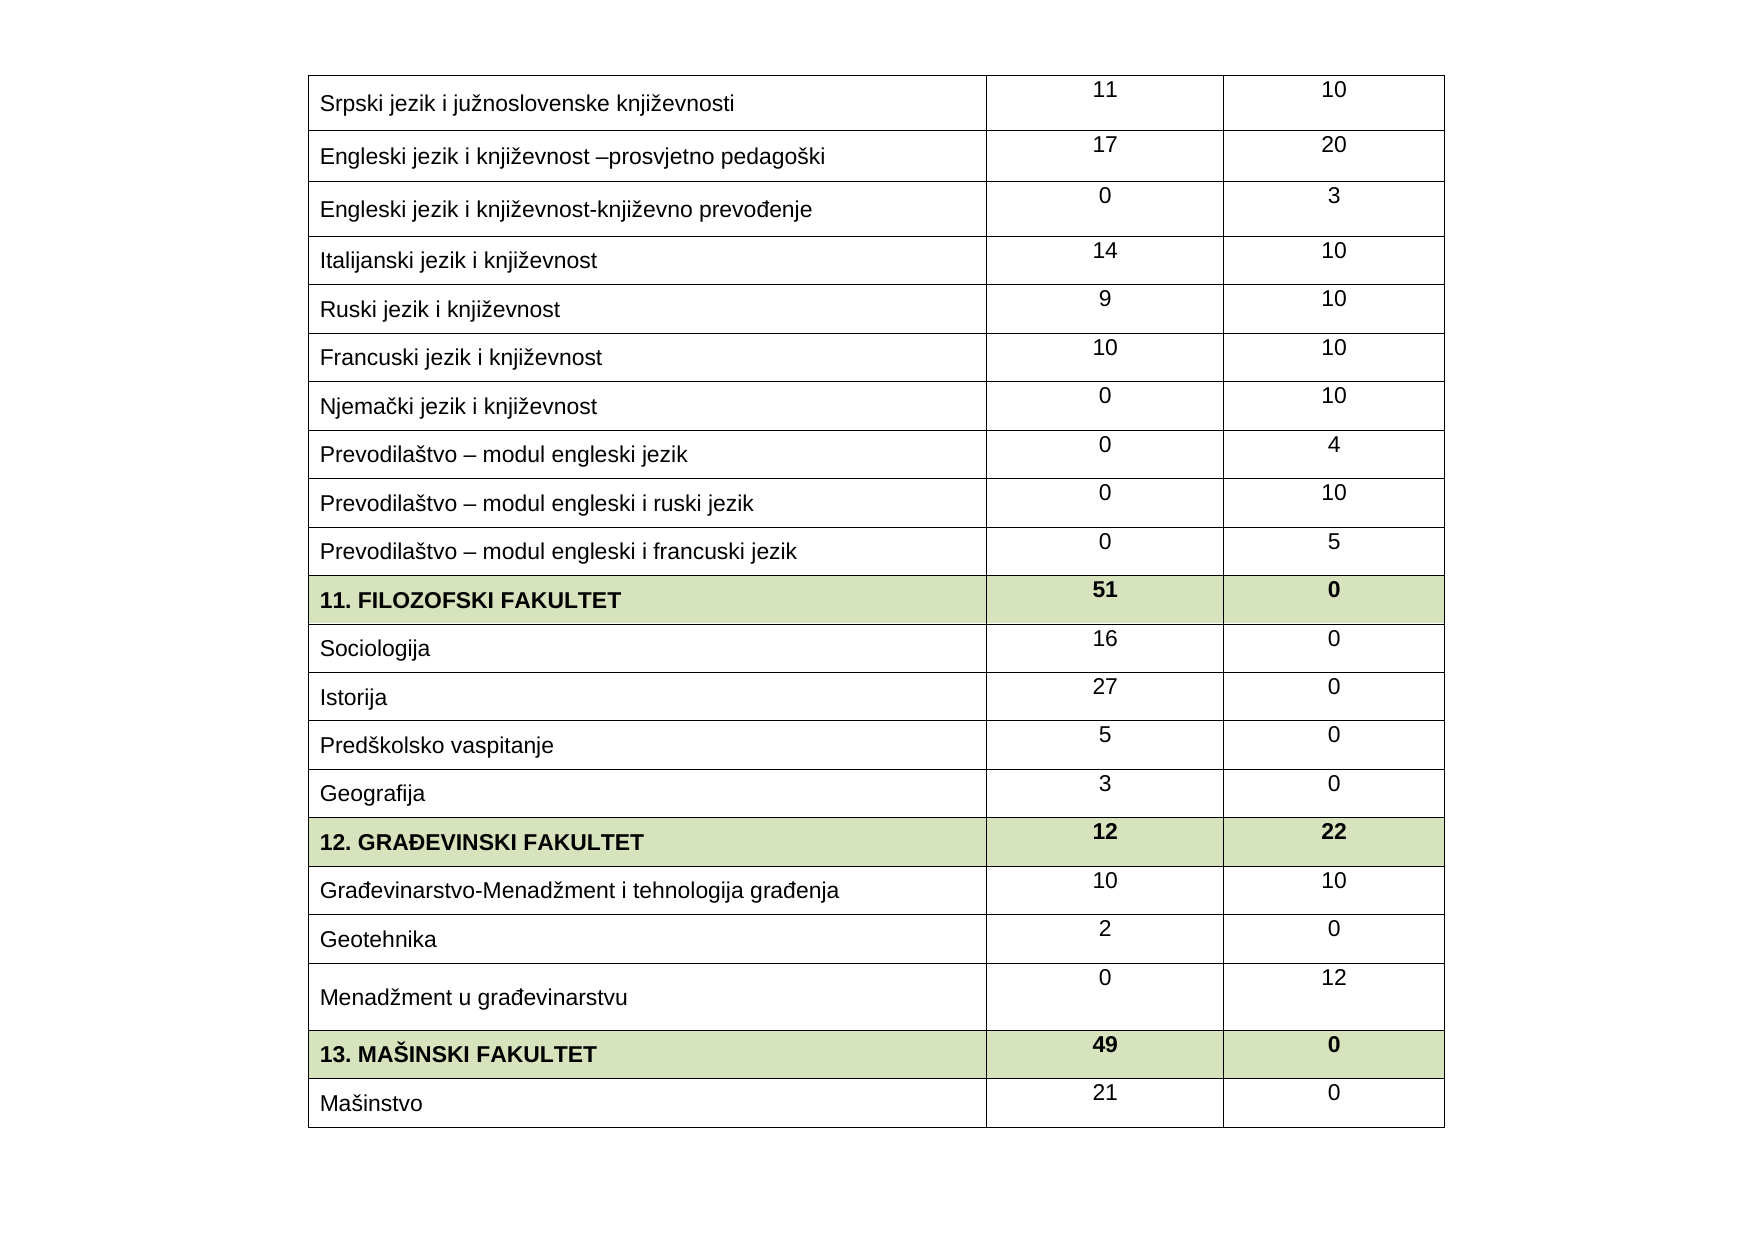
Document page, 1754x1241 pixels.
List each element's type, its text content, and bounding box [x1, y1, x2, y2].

table_cell 10 [1224, 479, 1444, 527]
table_cell 11 [987, 76, 1223, 130]
table_cell 12 [987, 818, 1223, 866]
table_cell 13. MAŠINSKI FAKULTET [309, 1031, 986, 1078]
table_cell 20 [1224, 131, 1444, 181]
table_cell 5 [987, 721, 1223, 769]
table_cell 0 [1224, 625, 1444, 672]
table_cell 0 [1224, 1079, 1444, 1127]
table_cell 12 [1224, 964, 1444, 1030]
table_cell 0 [987, 479, 1223, 527]
table_cell 9 [987, 285, 1223, 333]
table_cell Predškolsko vaspitanje [309, 721, 986, 769]
table_cell 51 [987, 576, 1223, 623]
table_cell Sociologija [309, 625, 986, 672]
table_cell 10 [987, 867, 1223, 914]
table_cell 0 [1224, 721, 1444, 769]
table_cell Prevodilaštvo – modul engleski i ruski jezik [309, 479, 986, 527]
table_cell 10 [1224, 867, 1444, 914]
table_cell 0 [1224, 915, 1444, 962]
table_cell 3 [987, 770, 1223, 817]
table_cell 10 [987, 334, 1223, 381]
table_cell Menadžment u građevinarstvu [309, 964, 986, 1030]
table_cell 0 [1224, 576, 1444, 623]
table_cell 0 [987, 431, 1223, 478]
table_cell Italijanski jezik i književnost [309, 237, 986, 284]
table_cell 0 [987, 182, 1223, 236]
table_cell 22 [1224, 818, 1444, 866]
table_cell Prevodilaštvo – modul engleski i francuski jezik [309, 528, 986, 575]
table_cell Engleski jezik i književnost –prosvjetno pedagoški [309, 131, 986, 181]
table_cell 5 [1224, 528, 1444, 575]
table_cell 12. GRAĐEVINSKI FAKULTET [309, 818, 986, 866]
table_cell Engleski jezik i književnost-književno prevođenje [309, 182, 986, 236]
table_cell Građevinarstvo-Menadžment i tehnologija građenja [309, 867, 986, 914]
table_cell 10 [1224, 382, 1444, 430]
table_cell 17 [987, 131, 1223, 181]
table_cell 10 [1224, 76, 1444, 130]
table_cell 16 [987, 625, 1223, 672]
table_cell 2 [987, 915, 1223, 962]
table_cell 49 [987, 1031, 1223, 1078]
table_cell 0 [987, 528, 1223, 575]
table_cell 10 [1224, 285, 1444, 333]
table_cell Francuski jezik i književnost [309, 334, 986, 381]
table_cell Mašinstvo [309, 1079, 986, 1127]
table_cell Geotehnika [309, 915, 986, 962]
table_cell Istorija [309, 673, 986, 720]
table_cell 0 [987, 964, 1223, 1030]
table_cell 3 [1224, 182, 1444, 236]
table_cell 10 [1224, 237, 1444, 284]
table_cell 14 [987, 237, 1223, 284]
table_cell Prevodilaštvo – modul engleski jezik [309, 431, 986, 478]
table_cell 0 [1224, 1031, 1444, 1078]
table_cell Geografija [309, 770, 986, 817]
table_cell Njemački jezik i književnost [309, 382, 986, 430]
table_cell 0 [1224, 770, 1444, 817]
table_cell 10 [1224, 334, 1444, 381]
table_cell 27 [987, 673, 1223, 720]
table_cell Srpski jezik i južnoslovenske književnosti [309, 76, 986, 130]
table_cell 4 [1224, 431, 1444, 478]
table_cell 21 [987, 1079, 1223, 1127]
table_cell 0 [987, 382, 1223, 430]
table_cell Ruski jezik i književnost [309, 285, 986, 333]
table_cell 11. FILOZOFSKI FAKULTET [309, 576, 986, 623]
table_cell 0 [1224, 673, 1444, 720]
